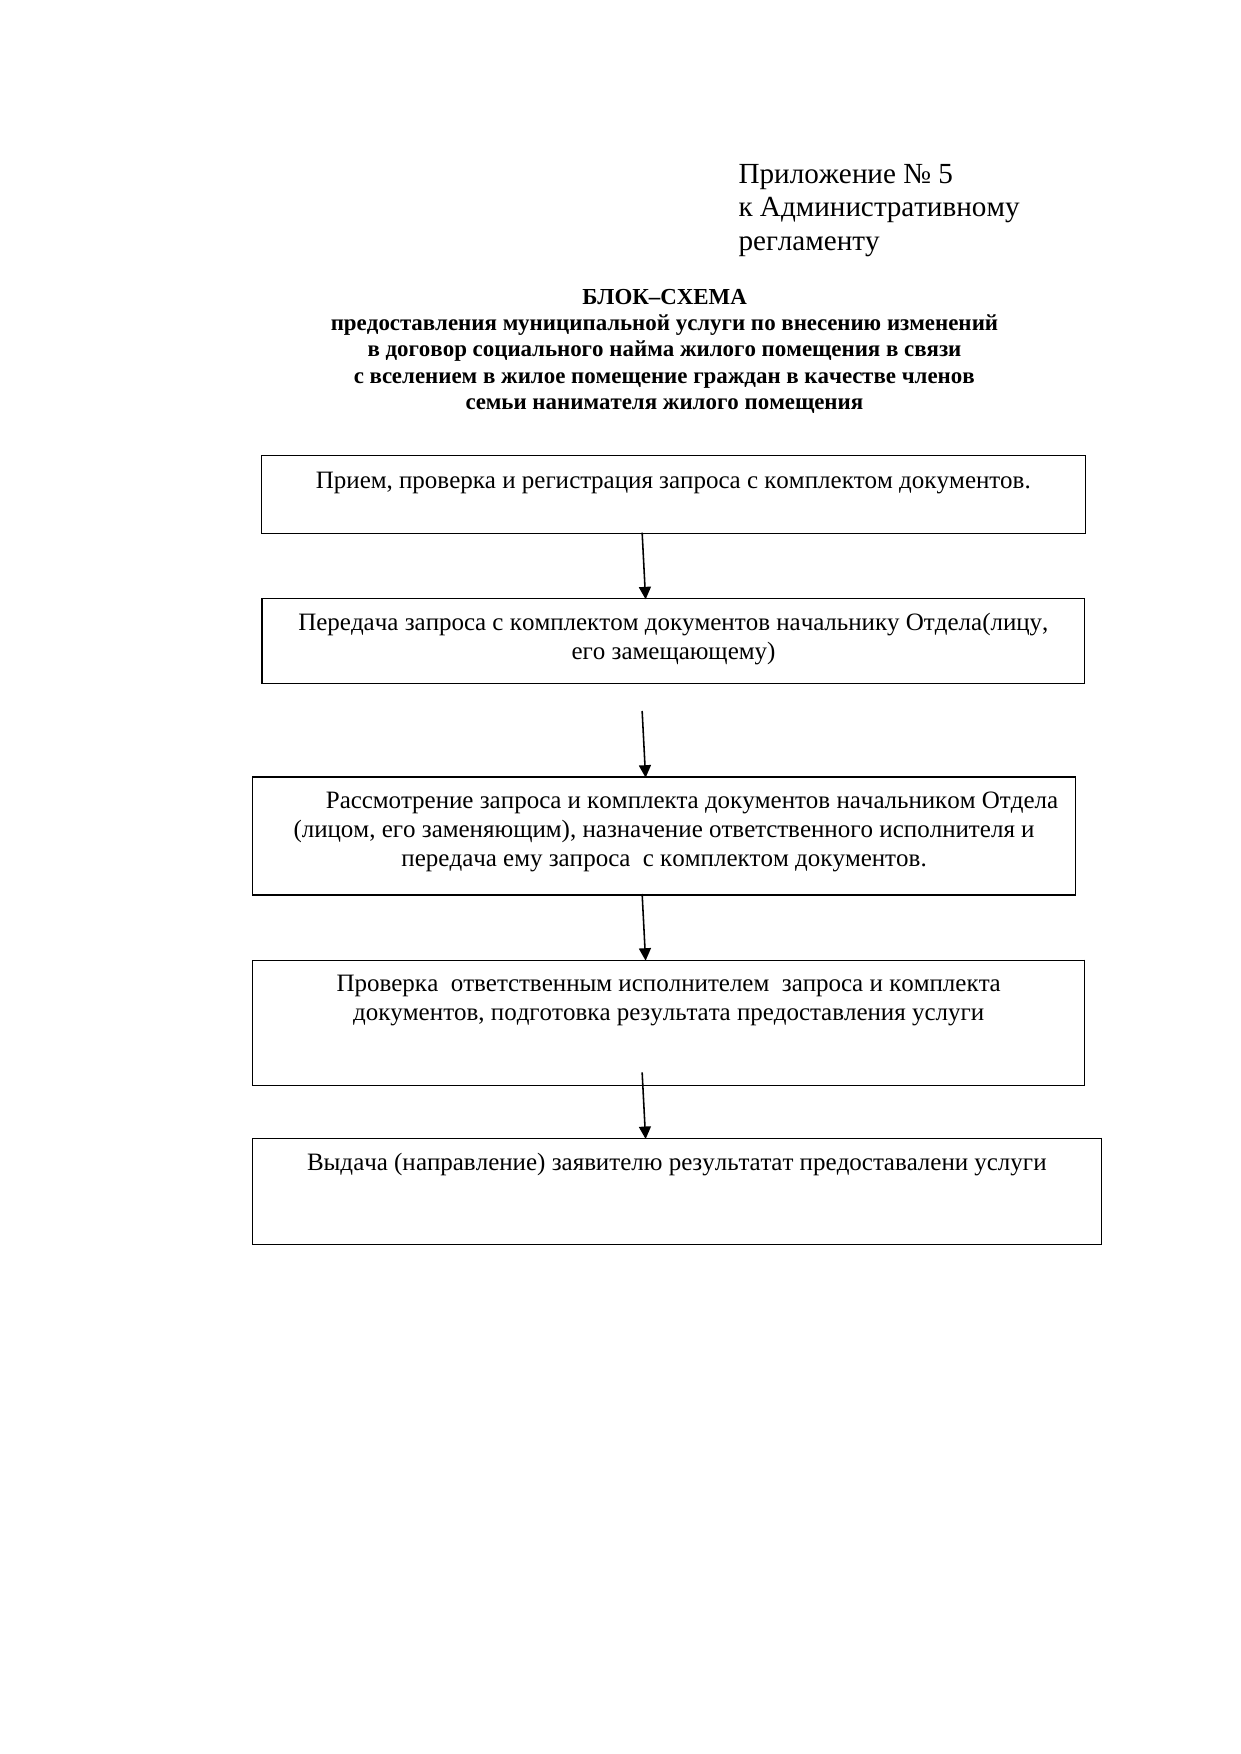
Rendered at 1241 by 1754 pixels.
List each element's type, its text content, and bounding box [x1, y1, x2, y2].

title предоставления муниципальной услуги по внесению изменений [177, 309, 1152, 335]
title семьи нанимателя жилого помещения [177, 388, 1152, 414]
text регламенту [738, 223, 1152, 256]
title в договор социального найма жилого помещения в связи [177, 335, 1152, 362]
text к Административному [738, 189, 1196, 223]
title БЛОК–СХЕМА [177, 283, 1152, 309]
title с вселением в жилое помещение граждан в качестве членов [177, 362, 1152, 388]
text Приложение № 5 [738, 156, 1152, 189]
